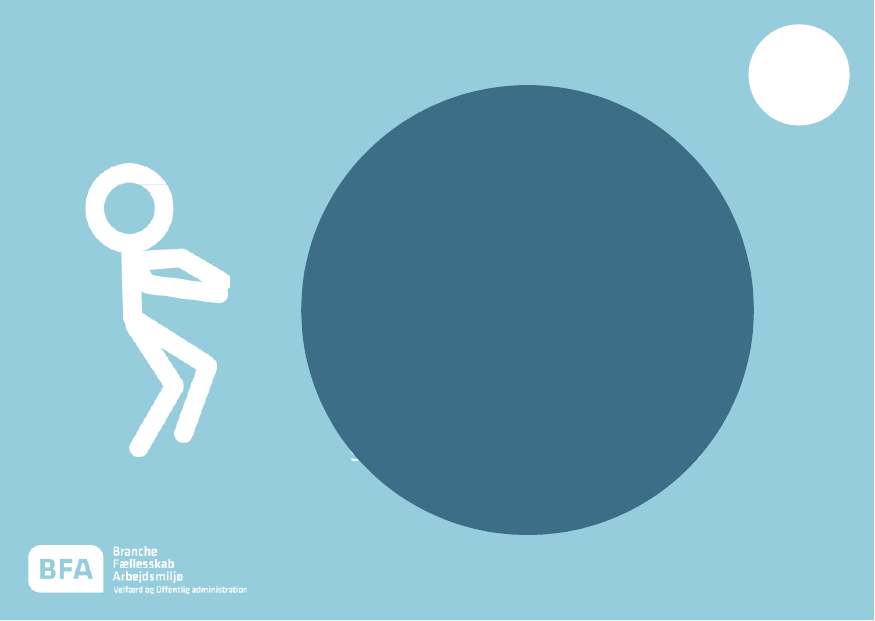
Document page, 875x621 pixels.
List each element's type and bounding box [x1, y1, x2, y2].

picture [85, 163, 231, 457]
picture [28, 545, 247, 594]
